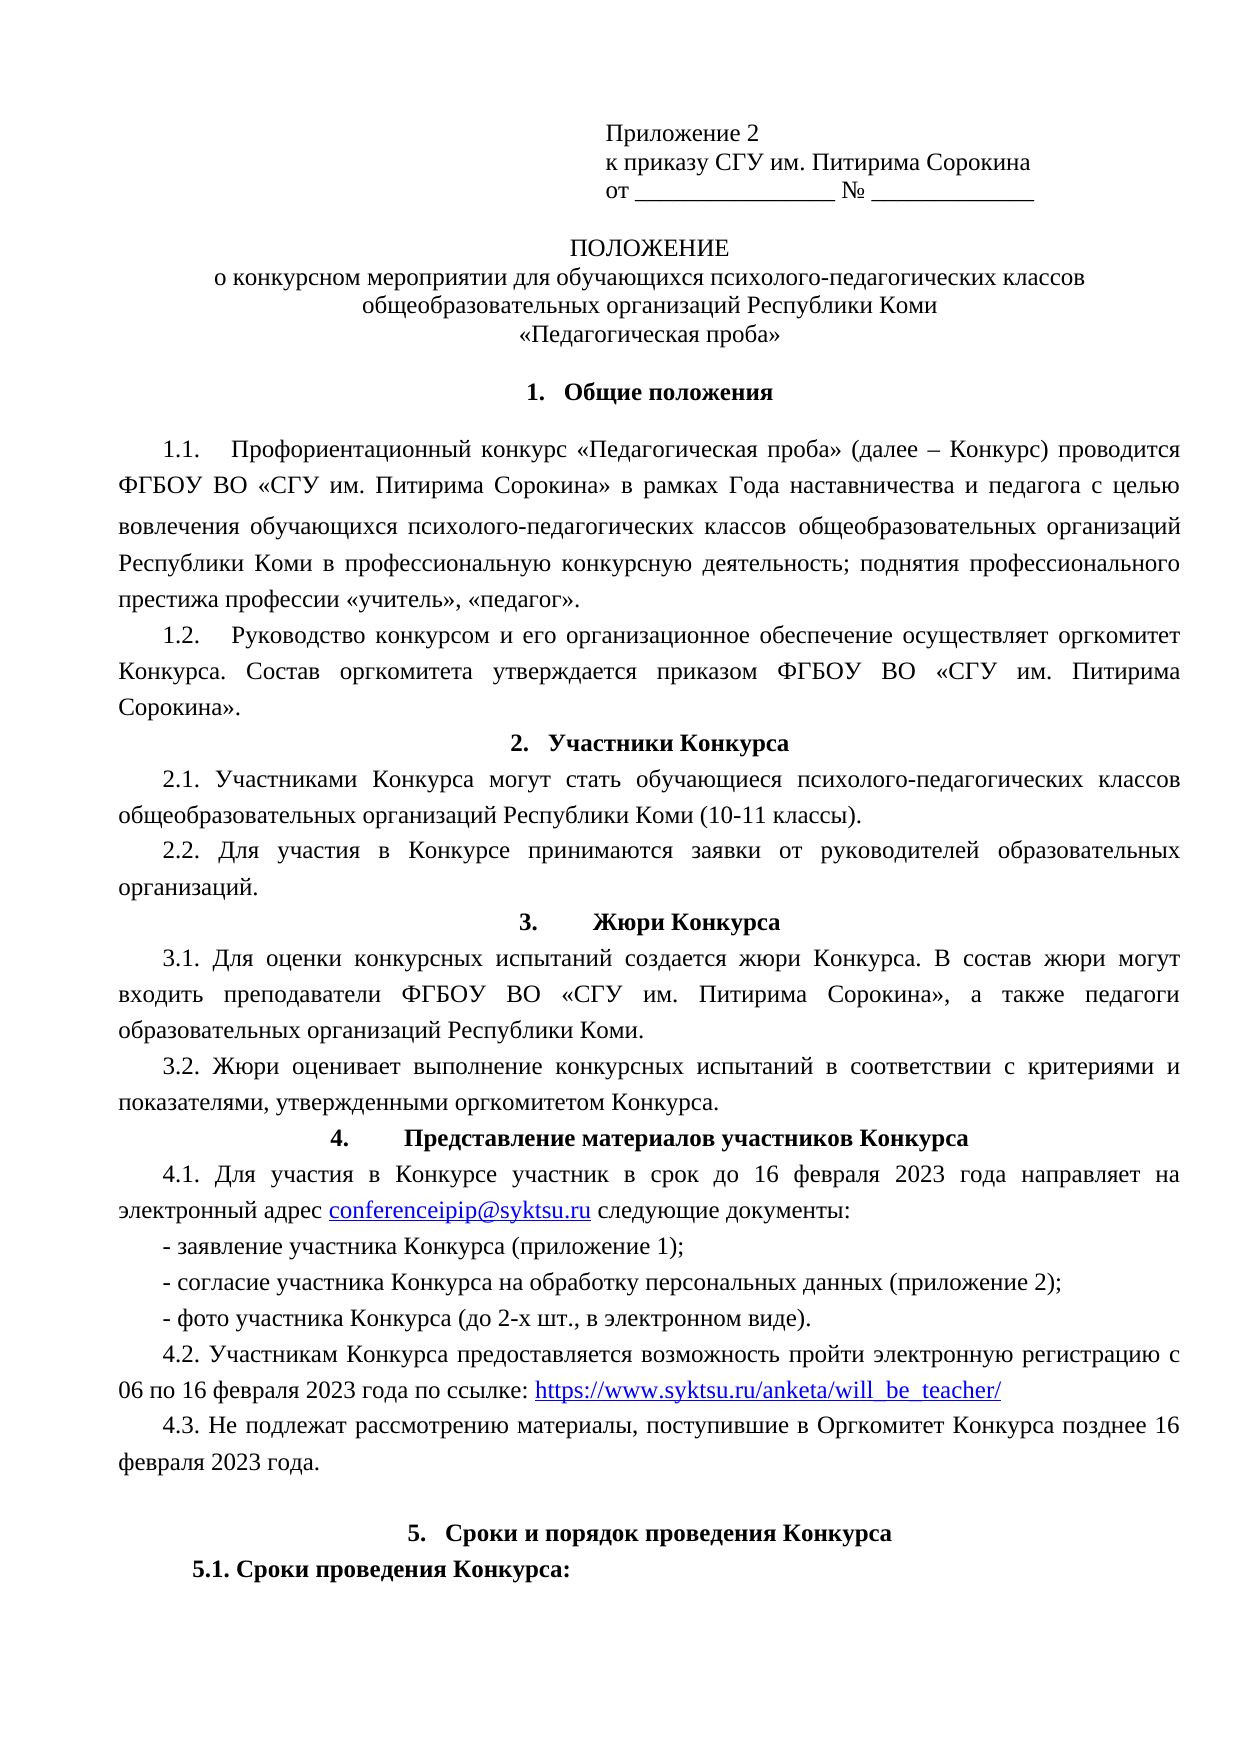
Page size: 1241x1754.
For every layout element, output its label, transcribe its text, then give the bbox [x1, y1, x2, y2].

text «Педагогическая проба» [118, 319, 1181, 348]
list 3.1. Для оценки конкурсных испытаний создается жюри Конкурса. В состав жюри могут входить преподаватели ФГБОУ ВО «СГУ им. Питирима Сорокина», а также педагоги образовательных организаций Республики Коми. [118, 943, 1181, 1044]
list 4.2. Участникам Конкурса предоставляется возможность пройти электронную регистрацию с 06 по 16 февраля 2023 года по ссылке: https://www.syktsu.ru/anketa/will_be_teacher/ [118, 1339, 1181, 1403]
list Профориентационный конкурс «Педагогическая проба» (далее – Конкурс) проводится ФГБОУ ВО «СГУ им. Питирима Сорокина» в рамках Года наставничества и педагога с целью вовлечения обучающихся психолого-педагогических классов общеобразовательных организаций Республики Коми в профессиональную конкурсную деятельность; поднятия профессионального престижа профессии «учитель», «педагог». [118, 434, 1181, 613]
list - фото участника Конкурса (до 2-х шт., в электронном виде). [118, 1303, 1181, 1332]
text о конкурсном мероприятии для обучающихся психолого-педагогических классов общеобразовательных организаций Республики Коми [118, 262, 1181, 319]
list Общие положения [118, 377, 1181, 406]
list Сроки и порядок проведения Конкурса [118, 1518, 1181, 1547]
list Жюри Конкурса [118, 907, 1181, 936]
list Представление материалов участников Конкурса [118, 1123, 1181, 1152]
list Участники Конкурса [118, 728, 1181, 757]
list 2.2. Для участия в Конкурсе принимаются заявки от руководителей образовательных организаций. [118, 836, 1181, 900]
list 4.1. Для участия в Конкурсе участник в срок до 16 февраля 2023 года направляет на электронный адрес conferenceipip@syktsu.ru следующие документы: [118, 1159, 1181, 1224]
text Приложение 2 [118, 118, 1181, 147]
list 4.3. Не подлежат рассмотрению материалы, поступившие в Оргкомитет Конкурса позднее 16 февраля 2023 года. [118, 1411, 1181, 1475]
text от ________________ № _____________ [118, 176, 1181, 204]
list - заявление участника Конкурса (приложение 1); [118, 1231, 1181, 1260]
list 5.1. Сроки проведения Конкурса: [118, 1554, 1181, 1583]
list Руководство конкурсом и его организационное обеспечение осуществляет оргкомитет Конкурса. Состав оргкомитета утверждается приказом ФГБОУ ВО «СГУ им. Питирима Сорокина». [118, 620, 1181, 721]
text к приказу СГУ им. Питирима Сорокина [118, 147, 1181, 176]
text ПОЛОЖЕНИЕ [118, 233, 1181, 262]
list 3.2. Жюри оценивает выполнение конкурсных испытаний в соответствии с критериями и показателями, утвержденными оргкомитетом Конкурса. [118, 1051, 1181, 1116]
list - согласие участника Конкурса на обработку персональных данных (приложение 2); [118, 1267, 1181, 1296]
list 2.1. Участниками Конкурса могут стать обучающиеся психолого-педагогических классов общеобразовательных организаций Республики Коми (10-11 классы). [118, 764, 1181, 828]
